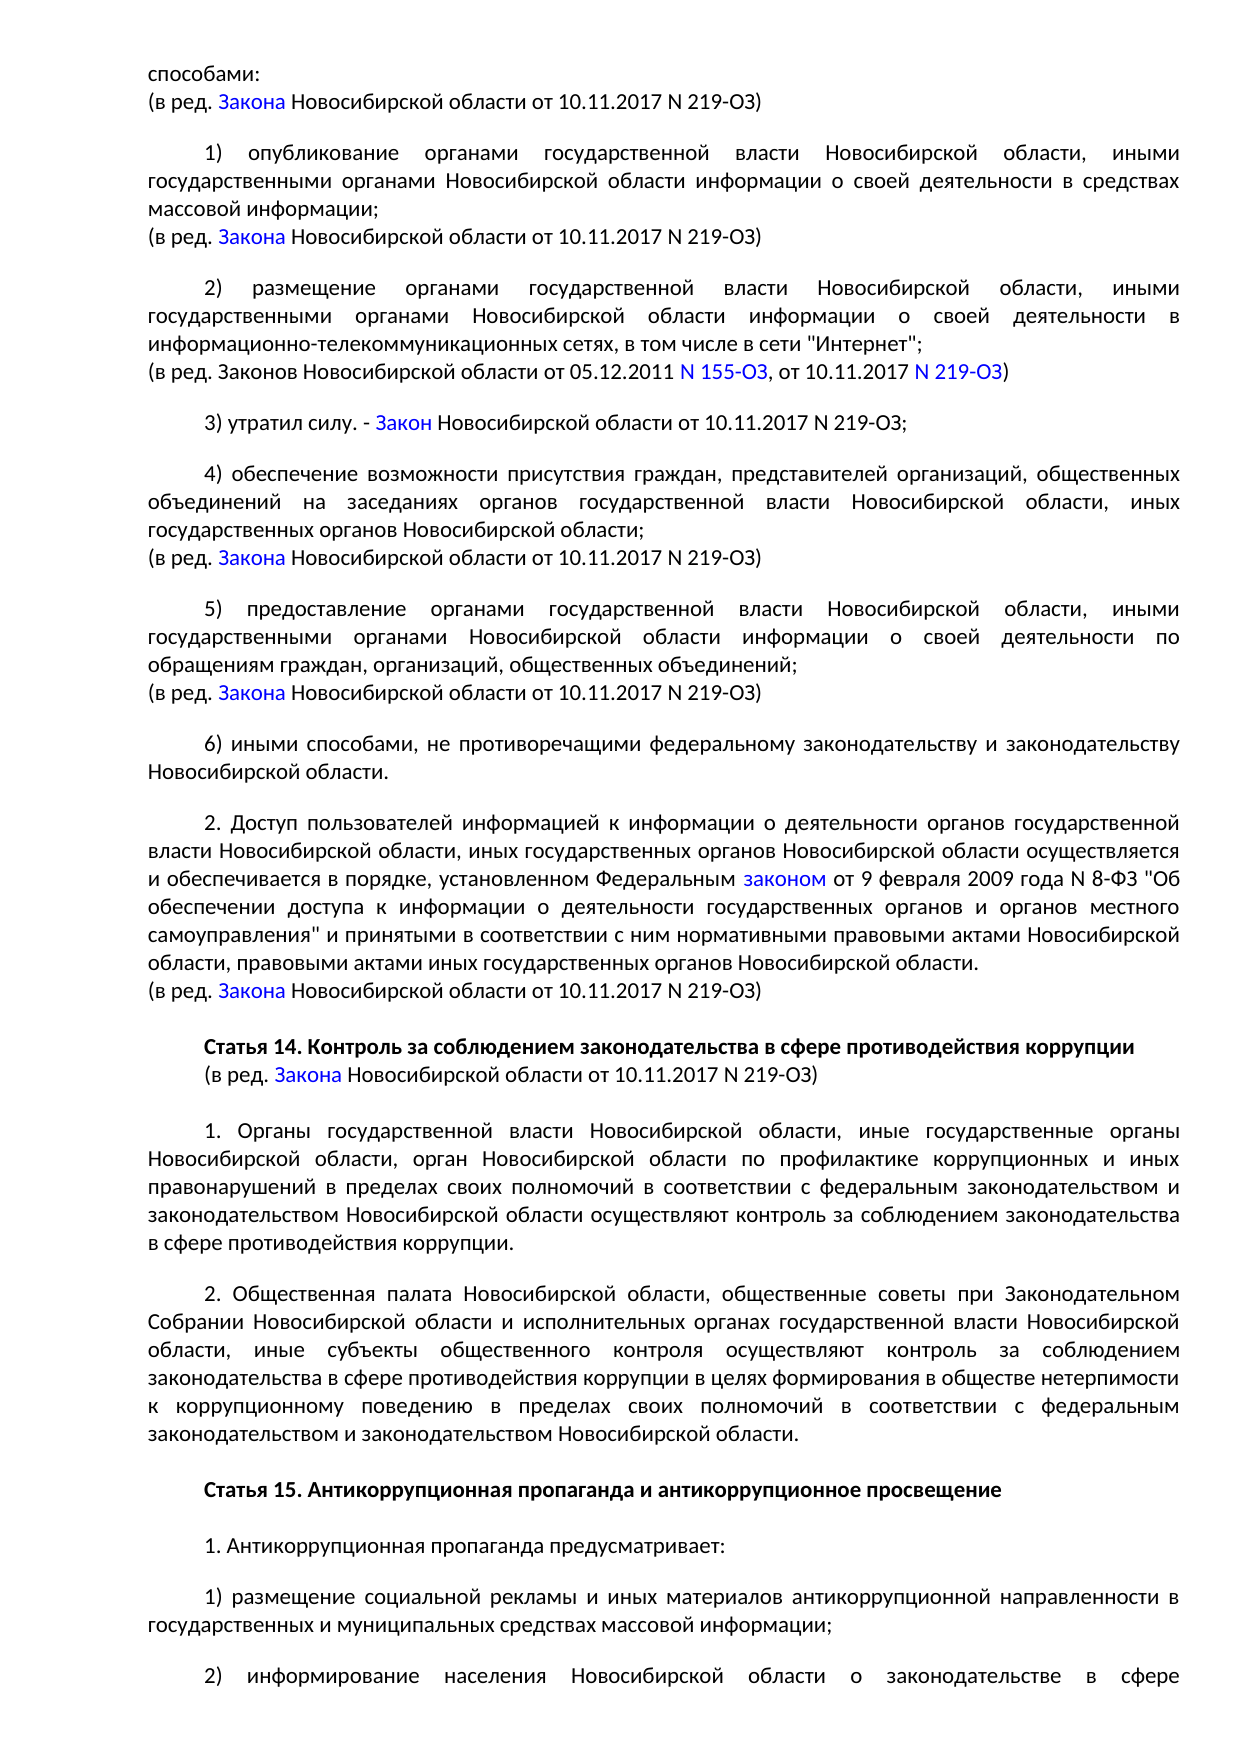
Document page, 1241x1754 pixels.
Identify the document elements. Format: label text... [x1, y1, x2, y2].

text 6) иными способами, не противоречащими федеральному законодательству и законодательству Новосибирской области. [148, 729, 1181, 785]
text 2. Доступ пользователей информацией к информации о деятельности органов государственной власти Новосибирской области, иных государственных органов Новосибирской области осуществляется и обеспечивается в порядке, установленном Федеральным законом от 9 февраля 2009 года N 8-ФЗ "Об обеспечении доступа к информации о деятельности государственных органов и органов местного самоуправления" и принятыми в соответствии с ним нормативными правовыми актами Новосибирской области, правовыми актами иных государственных органов Новосибирской области. [148, 808, 1181, 976]
text 1. Антикоррупционная пропаганда предусматривает: [148, 1531, 1181, 1559]
text (в ред. Закона Новосибирской области от 10.11.2017 N 219-ОЗ) [148, 976, 1181, 1004]
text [148, 1661, 1181, 1689]
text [148, 87, 1181, 115]
title Статья 14. Контроль за соблюдением законодательства в сфере противодействия коррупции [148, 1032, 1181, 1060]
text (в ред. Закона Новосибирской области от 10.11.2017 N 219-ОЗ) [148, 222, 1181, 250]
text 2. Общественная палата Новосибирской области, общественные советы при Законодательном Собрании Новосибирской области и исполнительных органах государственной власти Новосибирской области, иные субъекты общественного контроля осуществляют контроль за соблюдением законодательства в сфере противодействия коррупции в целях формирования в обществе нетерпимости к коррупционному поведению в пределах своих полномочий в соответствии с федеральным законодательством и законодательством Новосибирской области. [148, 1279, 1181, 1447]
text 1) размещение социальной рекламы и иных материалов антикоррупционной направленности в государственных и муниципальных средствах массовой информации; [148, 1582, 1181, 1638]
title Статья 15. Антикоррупционная пропаганда и антикоррупционное просвещение [148, 1475, 1181, 1503]
text (в ред. Законов Новосибирской области от 05.12.2011 N 155-ОЗ, от 10.11.2017 N 219-ОЗ) [148, 357, 1181, 385]
text (в ред. Закона Новосибирской области от 10.11.2017 N 219-ОЗ) [148, 1060, 1181, 1088]
text 1. Органы государственной власти Новосибирской области, иные государственные органы Новосибирской области, орган Новосибирской области по профилактике коррупционных и иных правонарушений в пределах своих полномочий в соответствии с федеральным законодательством и законодательством Новосибирской области осуществляют контроль за соблюдением законодательства в сфере противодействия коррупции. [148, 1116, 1181, 1256]
text 2) размещение органами государственной власти Новосибирской области, иными государственными органами Новосибирской области информации о своей деятельности в информационно-телекоммуникационных сетях, в том числе в сети "Интернет"; [148, 273, 1181, 357]
text 1) опубликование органами государственной власти Новосибирской области, иными государственными органами Новосибирской области информации о своей деятельности в средствах массовой информации; [148, 138, 1181, 222]
text 5) предоставление органами государственной власти Новосибирской области, иными государственными органами Новосибирской области информации о своей деятельности по обращениям граждан, организаций, общественных объединений; [148, 594, 1181, 678]
text (в ред. Закона Новосибирской области от 10.11.2017 N 219-ОЗ) [148, 678, 1181, 706]
text 3) утратил силу. - Закон Новосибирской области от 10.11.2017 N 219-ОЗ; [148, 408, 1181, 436]
text (в ред. Закона Новосибирской области от 10.11.2017 N 219-ОЗ) [148, 543, 1181, 571]
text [148, 59, 1181, 87]
text 4) обеспечение возможности присутствия граждан, представителей организаций, общественных объединений на заседаниях органов государственной власти Новосибирской области, иных государственных органов Новосибирской области; [148, 459, 1181, 543]
